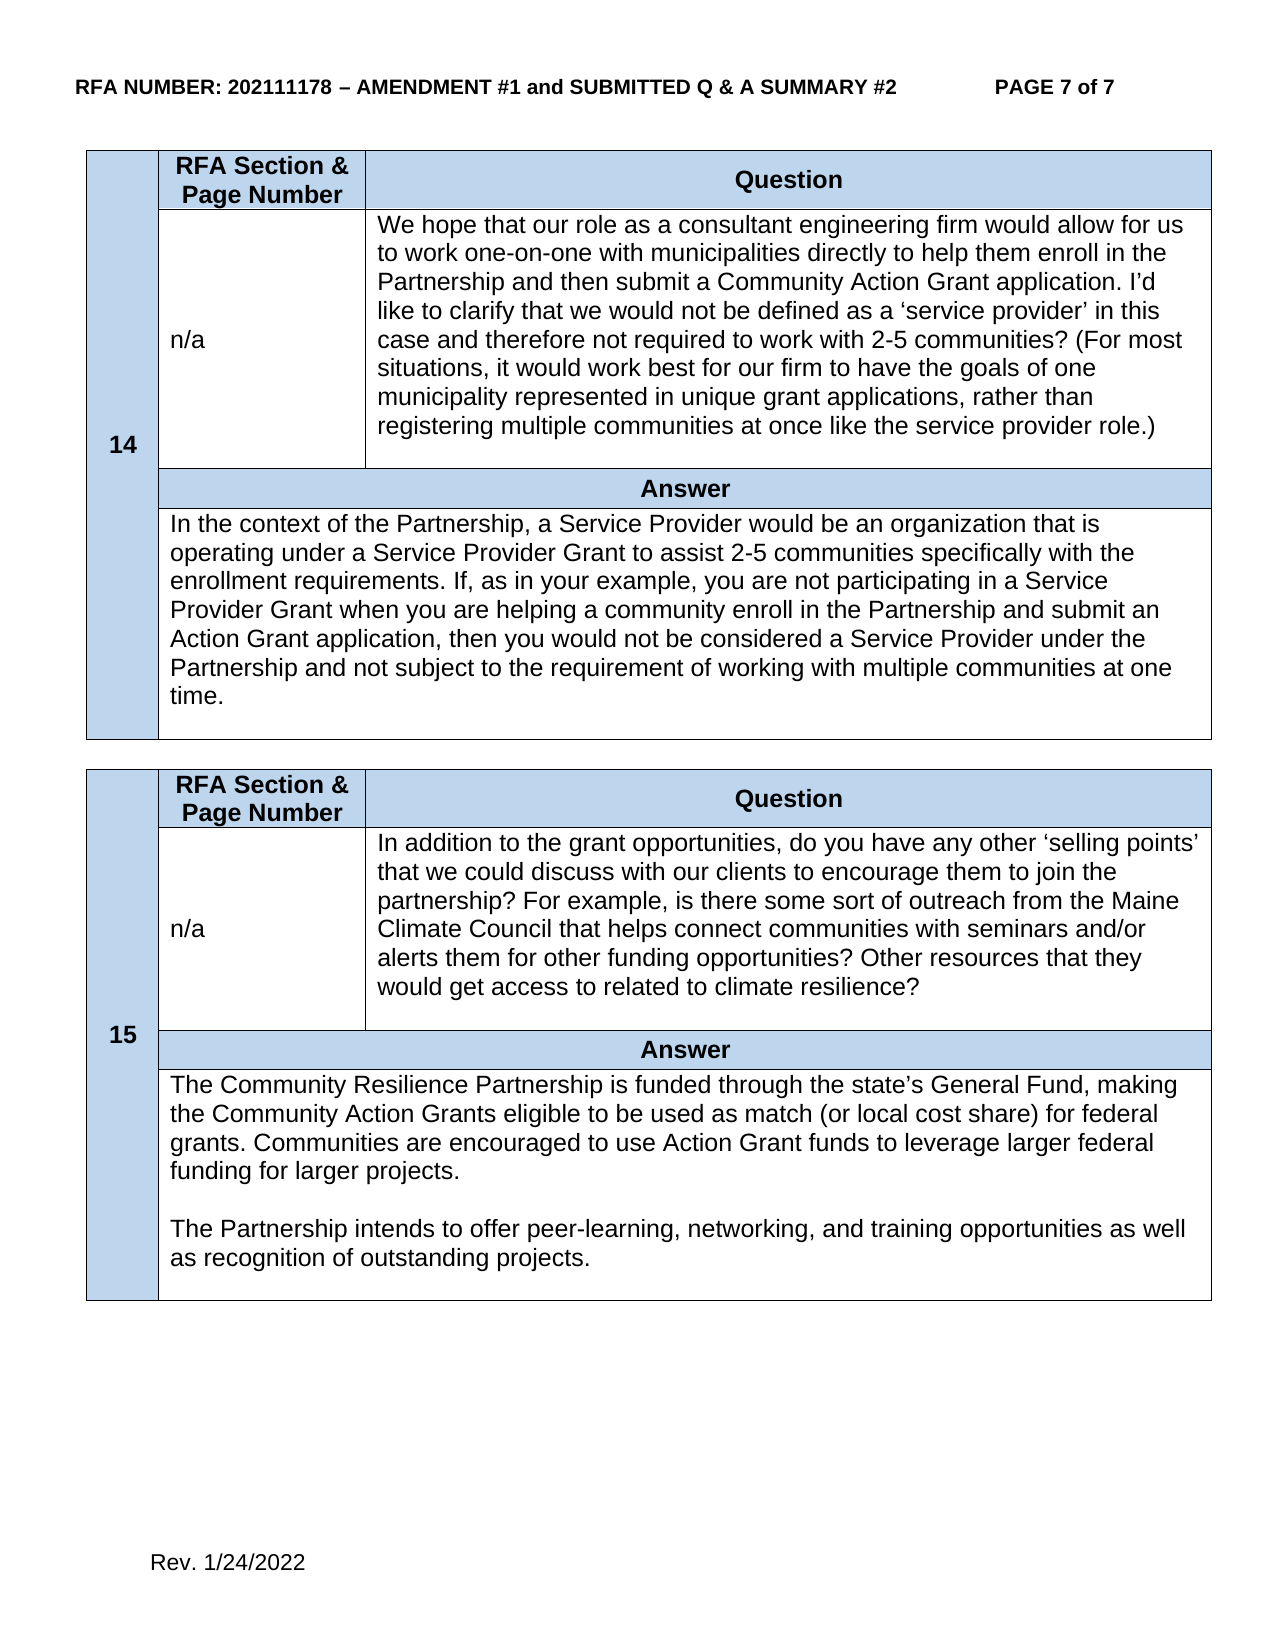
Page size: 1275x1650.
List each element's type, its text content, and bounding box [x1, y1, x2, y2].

table_cell In addition to the grant opportunities, do you have any other ‘selling points’ that we could discuss with our clients to encourage them to join the partnership? For example, is there some sort of outreach from the Maine Climate Council that helps connect communities with seminars and/or alerts them for other funding opportunities? Other resources that they would get access to related to climate resilience? [366, 828, 1211, 1029]
table_header RFA Section & Page Number [159, 770, 365, 827]
table_header Question [366, 770, 1211, 827]
table_header RFA Section & Page Number [159, 151, 365, 208]
table_cell n/a [159, 828, 365, 1029]
table_cell Answer [159, 1031, 1211, 1069]
table_cell n/a [159, 210, 365, 468]
table_cell The Community Resilience Partnership is funded through the state’s General Fund, making the Community Action Grants eligible to be used as match (or local cost share) for federal grants. Communities are encouraged to use Action Grant funds to leverage larger federal funding for larger projects. The Partnership intends to offer peer-learning, networking, and training opportunities as well as recognition of outstanding projects. [159, 1070, 1211, 1300]
table_header 15 [87, 770, 158, 1300]
table_header Question [366, 151, 1211, 208]
table_cell We hope that our role as a consultant engineering firm would allow for us to work one-on-one with municipalities directly to help them enroll in the Partnership and then submit a Community Action Grant application. I’d like to clarify that we would not be defined as a ‘service provider’ in this case and therefore not required to work with 2-5 communities? (For most situations, it would work best for our firm to have the goals of one municipality represented in unique grant applications, rather than registering multiple communities at once like the service provider role.) [366, 210, 1211, 468]
table_header 14 [87, 151, 158, 739]
table_cell In the context of the Partnership, a Service Provider would be an organization that is operating under a Service Provider Grant to assist 2-5 communities specifically with the enrollment requirements. If, as in your example, you are not participating in a Service Provider Grant when you are helping a community enroll in the Partnership and submit an Action Grant application, then you would not be considered a Service Provider under the Partnership and not subject to the requirement of working with multiple communities at one time. [159, 509, 1211, 739]
table_cell Answer [159, 469, 1211, 508]
